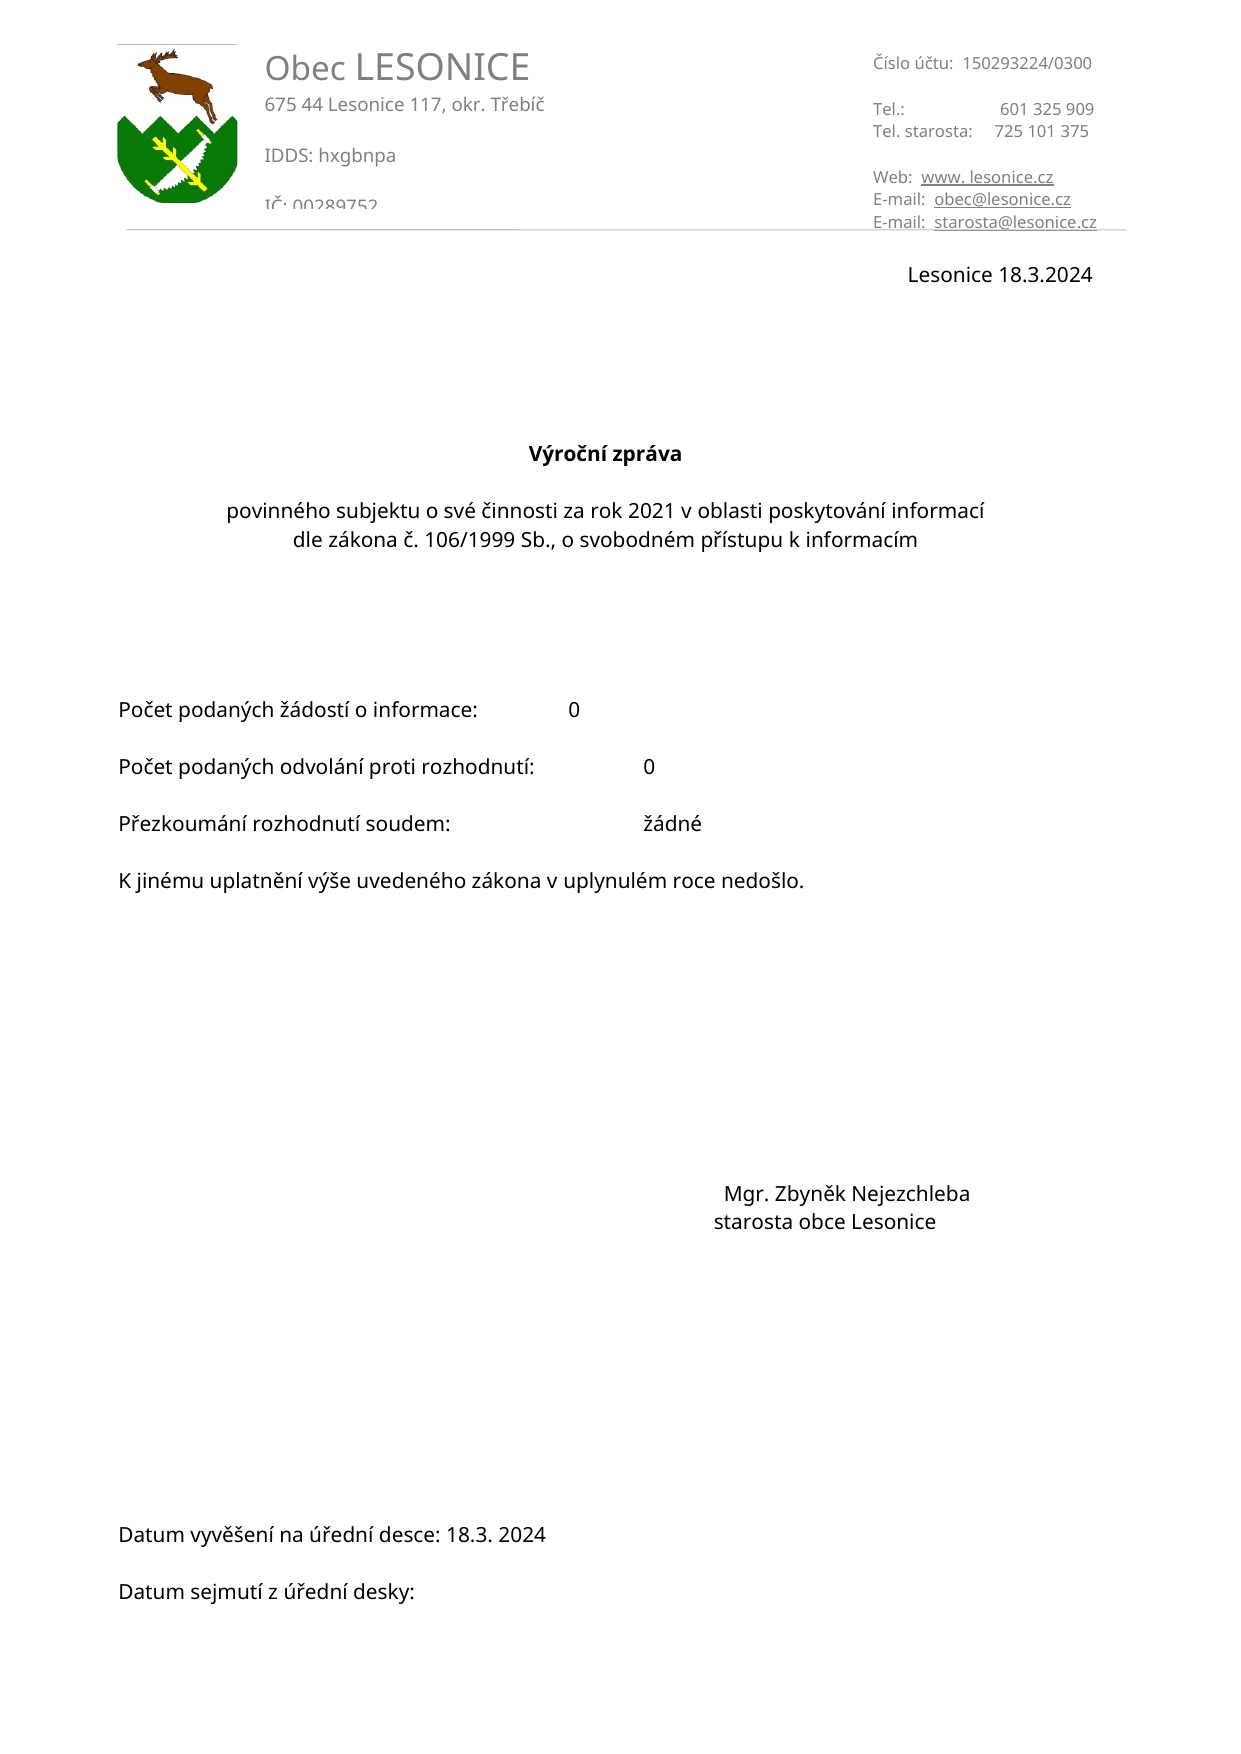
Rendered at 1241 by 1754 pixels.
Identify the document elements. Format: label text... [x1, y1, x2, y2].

text Mgr. Zbyněk Nejezchleba [118, 1179, 1092, 1207]
text Datum vyvěšení na úřední desce: 18.3. 2024 [118, 1520, 1092, 1549]
text Datum sejmutí z úřední desky: [118, 1577, 1092, 1606]
text Lesonice 18.3.2024 [118, 260, 1092, 289]
text povinného subjektu o své činnosti za rok 2021 v oblasti poskytování informací [118, 496, 1092, 525]
text Počet podaných odvolání proti rozhodnutí: 0 [118, 752, 1092, 781]
text Výroční zpráva [118, 439, 1092, 468]
text K jinému uplatnění výše uvedeného zákona v uplynulém roce nedošlo. [118, 866, 1092, 894]
text starosta obce Lesonice [118, 1207, 1092, 1236]
text Přezkoumání rozhodnutí soudem: žádné [118, 809, 1092, 837]
text Počet podaných žádostí o informace: 0 [118, 695, 1092, 724]
picture [115, 44, 238, 201]
text dle zákona č. 106/1999 Sb., o svobodném přístupu k informacím [118, 525, 1092, 553]
